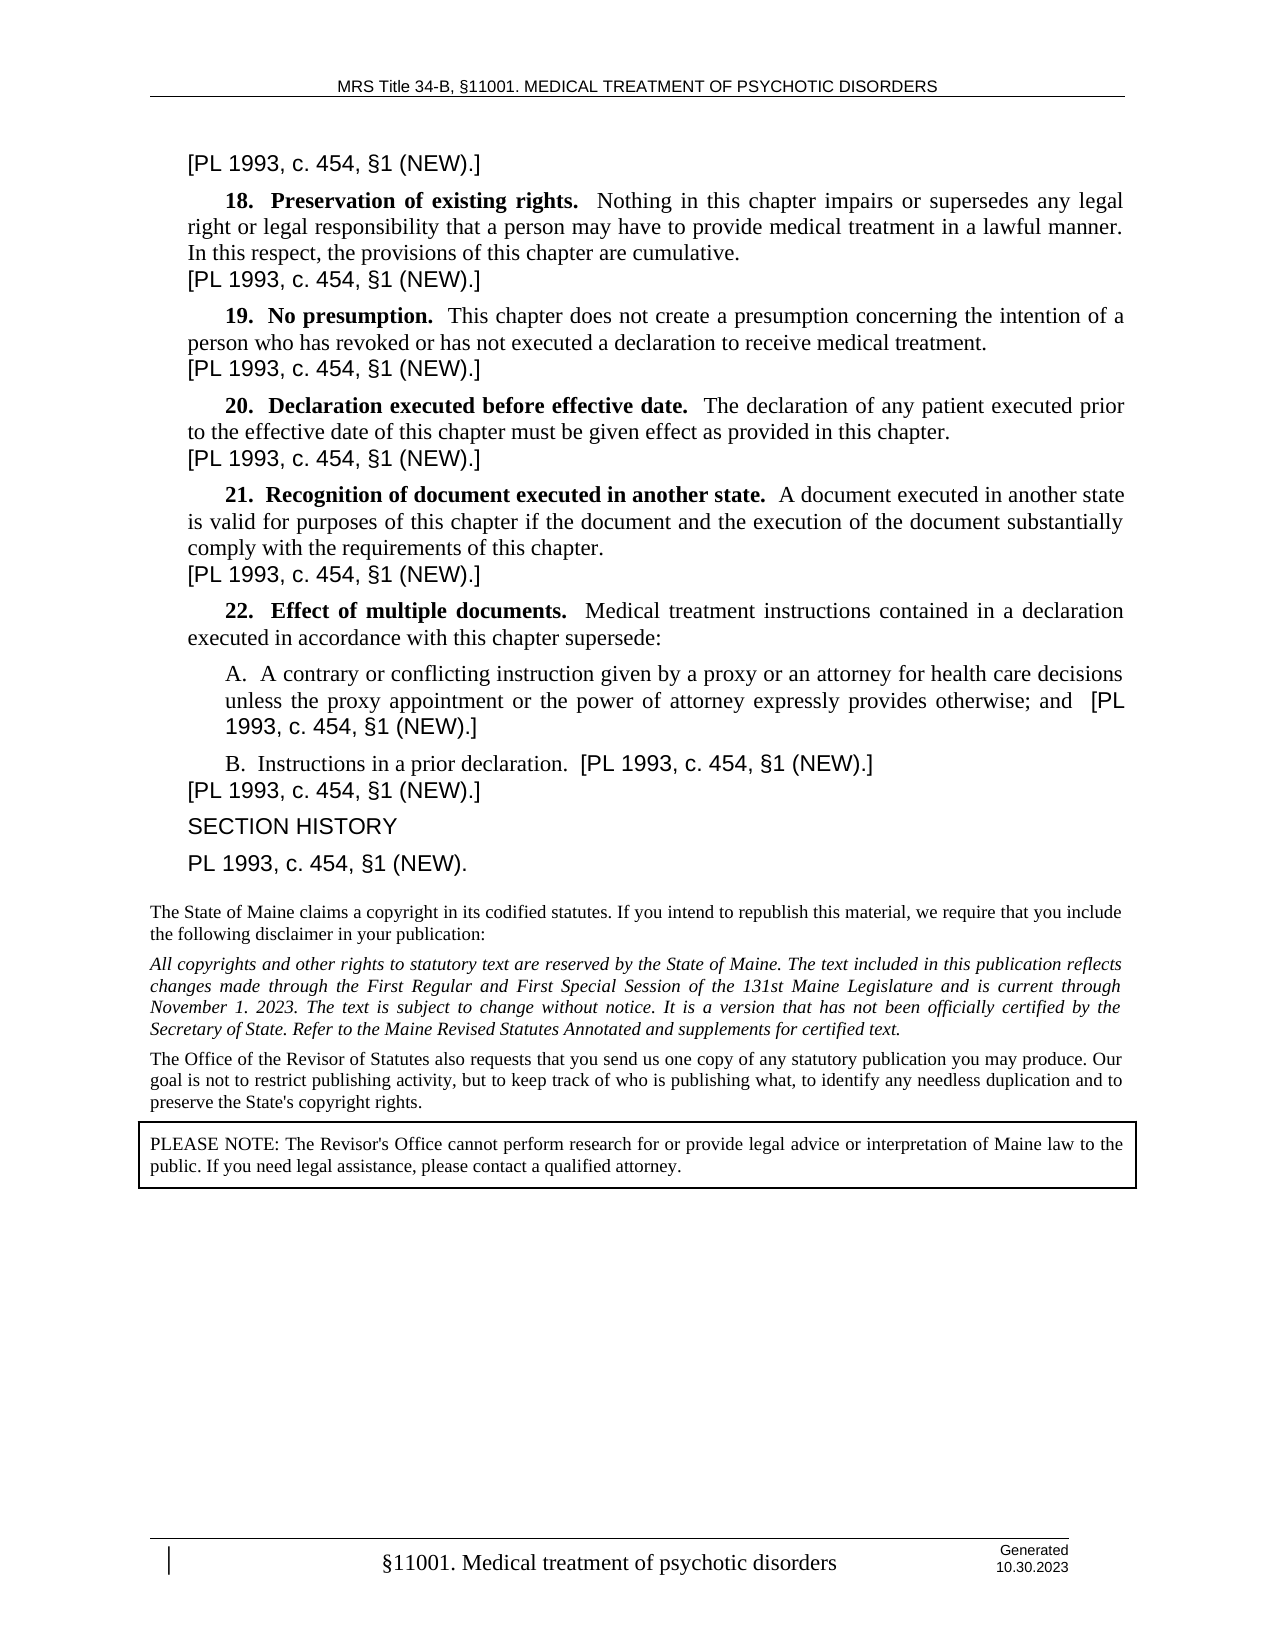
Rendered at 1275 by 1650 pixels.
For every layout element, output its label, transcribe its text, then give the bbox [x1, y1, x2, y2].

text PL 1993, c. 454, §1 (NEW). [187, 850, 1125, 876]
text PLEASE NOTE: The Revisor's Office cannot perform research for or provide legal advice or interpretation of Maine law to the public. If you need legal assistance, please contact a qualified attorney. [140, 1123, 1135, 1187]
text [PL 1993, c. 454, §1 (NEW).] [187, 150, 1125, 176]
text A. A contrary or conflicting instruction given by a proxy or an attorney for health care decisions unless the proxy appointment or the power of attorney expressly provides otherwise; and [PL 1993, c. 454, §1 (NEW).] [225, 661, 1125, 740]
text 18. Preservation of existing rights. Nothing in this chapter impairs or supersedes any legal right or legal responsibility that a person may have to provide medical treatment in a lawful manner. In this respect, the provisions of this chapter are cumulative. [187, 187, 1125, 266]
text The Office of the Revisor of Statutes also requests that you send us one copy of any statutory publication you may produce. Our goal is not to restrict publishing activity, but to keep track of who is publishing what, to identify any needless duplication and to preserve the State's copyright rights. [150, 1047, 1125, 1112]
text 21. Recognition of document executed in another state. A document executed in another state is valid for purposes of this chapter if the document and the execution of the document substantially comply with the requirements of this chapter. [187, 482, 1125, 561]
text 19. No presumption. This chapter does not create a presumption concerning the intention of a person who has revoked or has not executed a declaration to receive medical treatment. [187, 303, 1125, 355]
text All copyrights and other rights to statutory text are reserved by the State of Maine. The text included in this publication reflects changes made through the First Regular and First Special Session of the 131st Maine Legislature and is current through November 1. 2023 . The text is subject to change without notice. It is a version that has not been officially certified by the Secretary of State. Refer to the Maine Revised Statutes Annotated and supplements for certified text. [150, 953, 1125, 1039]
text [PL 1993, c. 454, §1 (NEW).] [187, 266, 1125, 292]
text The State of Maine claims a copyright in its codified statutes. If you intend to republish this material, we require that you include the following disclaimer in your publication: [150, 901, 1125, 944]
text SECTION HISTORY [187, 813, 1125, 840]
text B. Instructions in a prior declaration. [PL 1993, c. 454, §1 (NEW).] [225, 750, 1125, 777]
text [PL 1993, c. 454, §1 (NEW).] [187, 561, 1125, 587]
text [PL 1993, c. 454, §1 (NEW).] [187, 777, 1125, 803]
text [PL 1993, c. 454, §1 (NEW).] [187, 445, 1125, 471]
text 22. Effect of multiple documents. Medical treatment instructions contained in a declaration executed in accordance with this chapter supersede: [187, 597, 1125, 650]
text [PL 1993, c. 454, §1 (NEW).] [187, 355, 1125, 382]
text 20. Declaration executed before effective date. The declaration of any patient executed prior to the effective date of this chapter must be given effect as provided in this chapter. [187, 392, 1125, 445]
